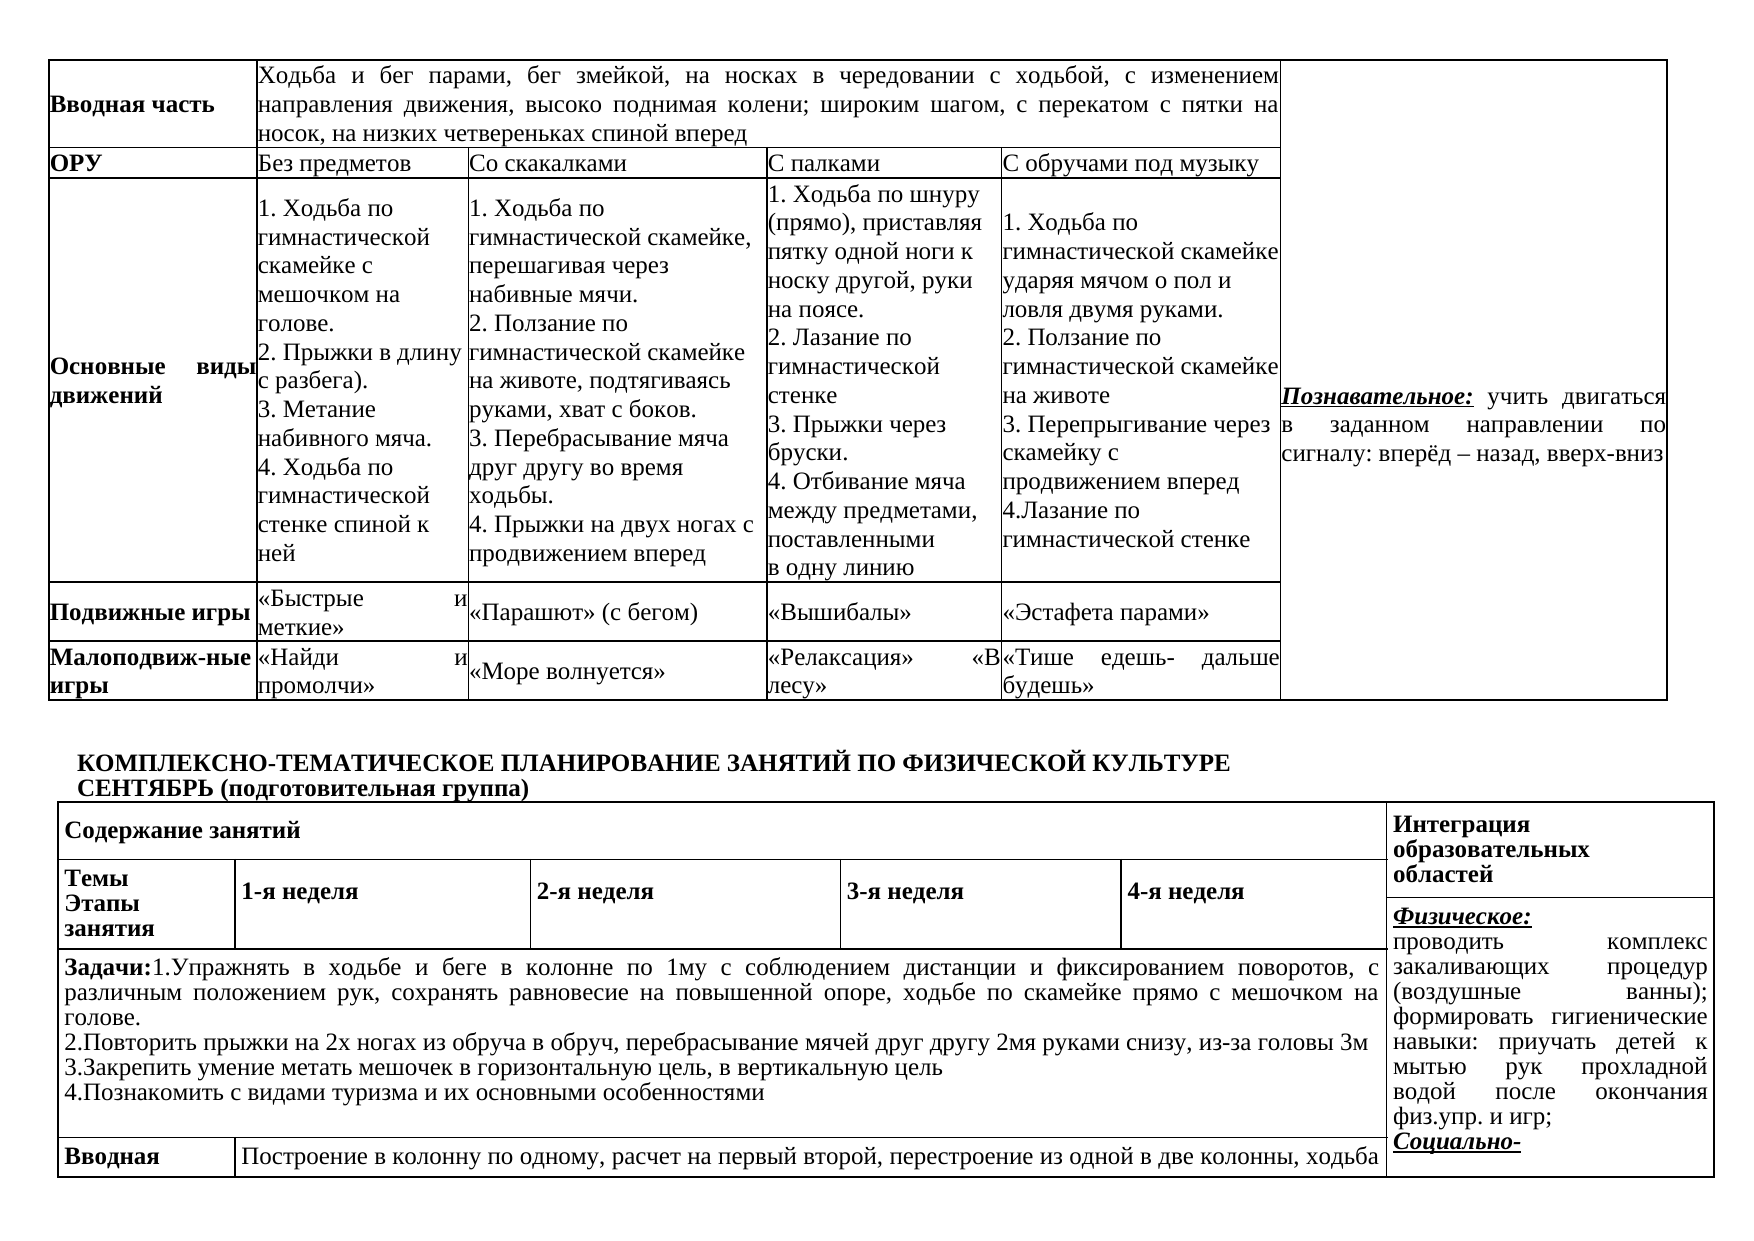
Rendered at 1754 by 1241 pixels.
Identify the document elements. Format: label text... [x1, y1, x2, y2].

table_header Содержание занятий [59, 803, 1386, 859]
table_cell Физическое: проводить комплекс закаливающих процедур (воздушные ванны); формировать гигиенические навыки: приучать детей к мытью рук прохладной водой после окончания физ.упр. и игр; Социально-коммуникативное: Переживают состояние эмоционального комфорта от собственной двигательной деятельности и своих сверстников, её, успешных результатов, сочувствуют спортивным поражениям и радуются спортивным победам, поощрять речевую активность детей в процессе двиг.активности, обсуждать пользу соблюдения режима дня Познавательное: формировать навык ориентировки в пространстве при перестроениях, смене направления движения [1387, 898, 1713, 1176]
table_cell «Вышибалы» [768, 583, 1001, 640]
table_cell «Быстрые и меткие» [258, 583, 468, 640]
table_cell Задачи:1.Упражнять в ходьбе и беге в колонне по 1му с соблюдением дистанции и фиксированием поворотов, с различным положением рук, сохранять равновесие на повышенной опоре, ходьбе по скамейке прямо с мешочком на голове. 2.Повторить прыжки на 2х ногах из обруча в обруч, перебрасывание мячей друг другу 2мя руками снизу, из-за головы 3м 3.Закрепить умение метать мешочек в горизонтальную цель, в вертикальную цель 4.Познакомить с видами туризма и их основными особенностями [59, 950, 1386, 1137]
table_cell Малоподвиж-ные игры [50, 642, 256, 699]
table_cell «Релаксация» «В лесу» [768, 642, 1001, 699]
table_cell 2-я неделя [531, 860, 840, 948]
table_cell 1-я неделя [236, 860, 530, 948]
table_cell С обручами под музыку [1002, 148, 1280, 177]
table_cell «Море волнуется» [469, 642, 766, 699]
table_cell Основные виды движений [50, 179, 256, 581]
table_cell Подвижные игры [50, 583, 256, 640]
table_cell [236, 1138, 1386, 1176]
table_cell Темы Этапы занятия [59, 860, 234, 948]
table_cell С палками [768, 148, 1001, 177]
table_cell 1. Ходьба по гимнастической скамейке с мешочком на голове. 2. Прыжки в длину с разбега). 3. Метание набивного мяча. 4. Ходьба по гимнастической стенке спиной к ней [258, 179, 468, 581]
table_cell 1. Ходьба по гимнастической скамейке ударяя мячом о пол и ловля двумя руками. 2. Ползание по гимнастической скамейке на животе 3. Перепрыгивание через скамейку с продвижением вперед 4.Лазание по гимнастической стенке [1002, 179, 1280, 581]
text СЕНТЯБРЬ (подготовительная группа) [77, 776, 1696, 801]
table_cell Без предметов [258, 148, 468, 177]
table_header Интеграция образовательных областей [1387, 803, 1713, 897]
table_cell Ходьба и бег парами, бег змейкой, на носках в чередовании с ходьбой, с изменением направления движения, высоко поднимая колени; широким шагом, с перекатом с пятки на носок, на низких четвереньках спиной вперед [258, 61, 1280, 147]
table_cell 4-я неделя [1122, 860, 1386, 948]
text комплексно-тематическое планирование занятий по физиЧеской культуре [77, 751, 1696, 776]
table_cell «Парашют» (с бегом) [469, 583, 766, 640]
table_cell «Тише едешь- дальше будешь» [1002, 642, 1280, 699]
table_cell 3-я неделя [841, 860, 1120, 948]
table_cell Вводная часть [59, 1138, 234, 1176]
table_cell Со скакалками [469, 148, 766, 177]
table_cell ОРУ [50, 148, 256, 177]
table_cell 1. Ходьба по гимнастической скамейке, перешагивая через набивные мячи. 2. Ползание по гимнастической скамейке на животе, подтягиваясь руками, хват с боков. 3. Перебрасывание мяча друг другу во время ходьбы. 4. Прыжки на двух ногах с продвижением вперед [469, 179, 766, 581]
table_cell Вводная часть [50, 61, 256, 147]
table_cell 1. Ходьба по шнуру (прямо), приставляя пятку одной ноги к носку другой, руки на поясе. 2. Лазание по гимнастической стенке 3. Прыжки через бруски. 4. Отбивание мяча между предметами, поставленными в одну линию [768, 179, 1001, 581]
table_cell «Эстафета парами» [1002, 583, 1280, 640]
table_cell «Найди и промолчи» [258, 642, 468, 699]
